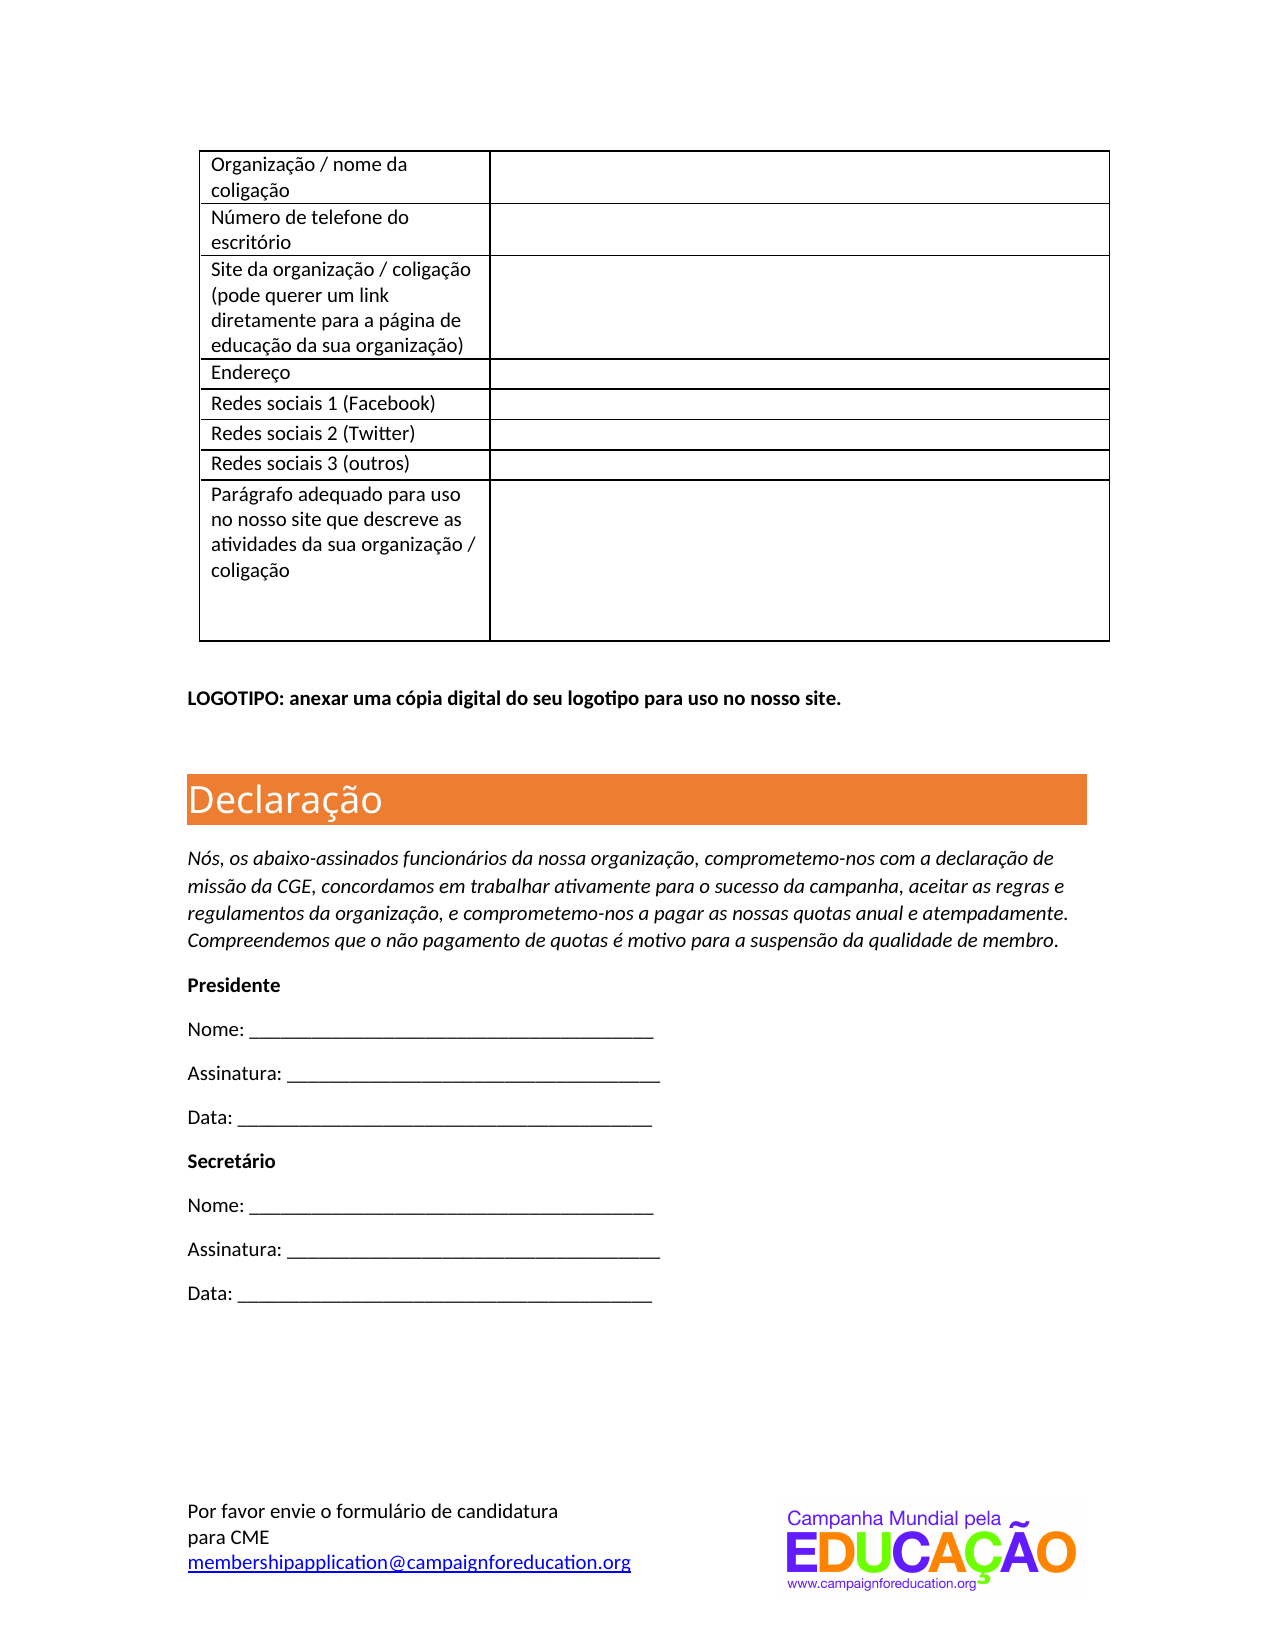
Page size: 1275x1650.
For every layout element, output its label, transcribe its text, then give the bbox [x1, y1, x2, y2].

text Secretário [187, 1148, 1087, 1173]
table_cell Parágrafo adequado para uso no nosso site que descreve as atividades da sua organização / coligação [200, 480, 489, 640]
text Nome: _______________________________________ [187, 1016, 1087, 1041]
table_cell Site da organização / coligação (pode querer um link diretamente para a página de educação da sua organização) [200, 256, 489, 358]
table_cell Redes sociais 3 (outros) [200, 450, 489, 479]
table_cell [491, 390, 1109, 419]
table_cell Número de telefone do escritório [200, 204, 489, 255]
text Assinatura: ____________________________________ [187, 1060, 1087, 1085]
table_cell [491, 420, 1109, 449]
table_cell [491, 256, 1109, 358]
table_cell [491, 481, 1109, 640]
table_cell [491, 451, 1109, 479]
text Nome: _______________________________________ [187, 1192, 1087, 1217]
text Data: ________________________________________ [187, 1104, 1087, 1129]
table_cell [491, 204, 1109, 255]
table_cell Redes sociais 1 (Facebook) [200, 389, 489, 419]
text Nós, os abaixo-assinados funcionários da nossa organização, comprometemo-nos com a declaração de missão da CGE, concordamos em trabalhar ativamente para o sucesso da campanha, aceitar as regras e regulamentos da organização, e comprometemo-nos a pagar as nossas quotas anual e atempadamente. Compreendemos que o não pagamento de quotas é motivo para a suspensão da qualidade de membro. [187, 846, 1087, 953]
table_cell [491, 360, 1109, 388]
text Assinatura: ____________________________________ [187, 1236, 1087, 1262]
text Data: ________________________________________ [187, 1280, 1087, 1306]
text LOGOTIPO: anexar uma cópia digital do seu logotipo para uso no nosso site. [187, 686, 1087, 711]
text Presidente [187, 972, 1087, 997]
table_header Organização / nome da coligação [200, 152, 489, 202]
text Declaração [187, 774, 1087, 825]
picture [775, 1500, 1084, 1598]
table_cell Endereço [200, 359, 489, 388]
table_cell Redes sociais 2 (Twitter) [200, 420, 489, 449]
table_header [491, 152, 1109, 202]
